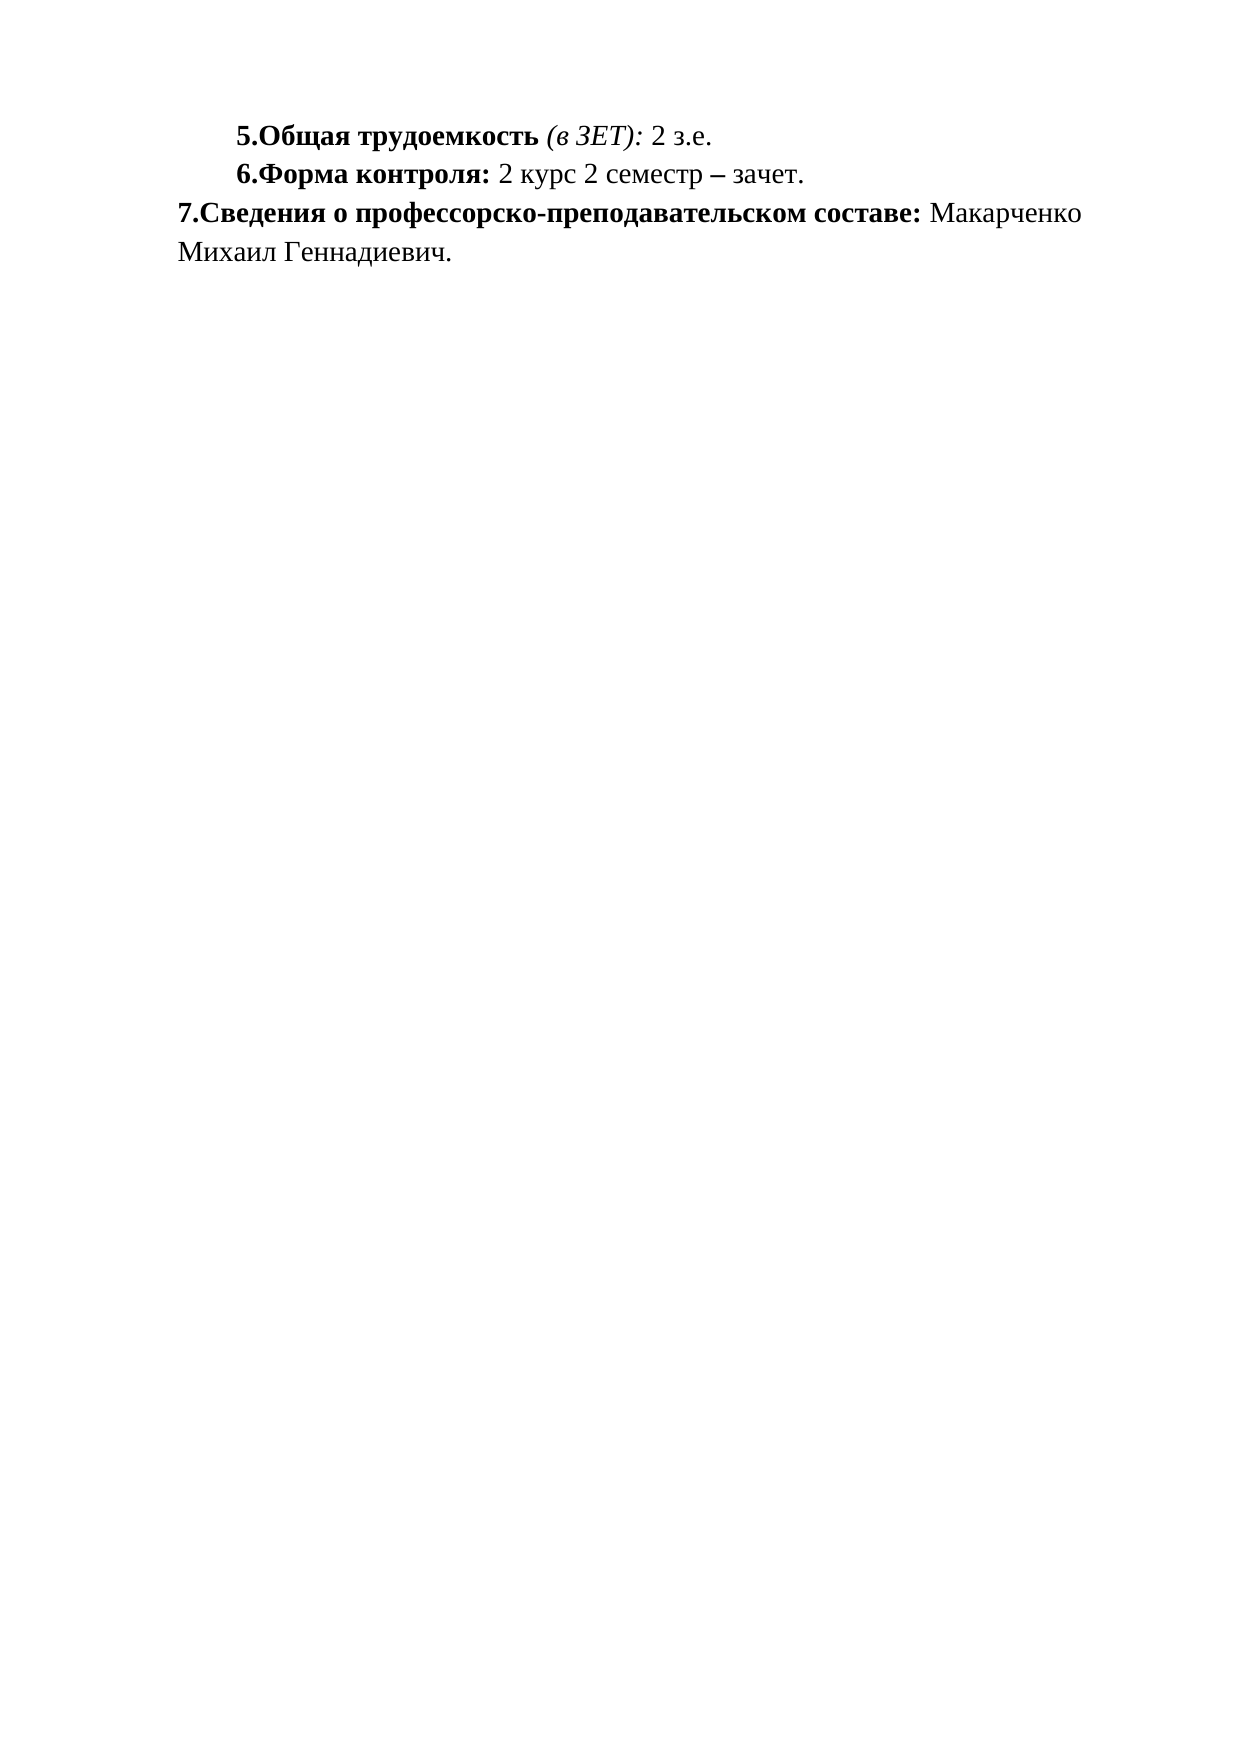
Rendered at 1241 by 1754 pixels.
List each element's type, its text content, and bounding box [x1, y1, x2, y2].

list 6.Форма контроля: 2 курс 2 семестр – зачет. [177, 157, 1152, 190]
list 5.Общая трудоемкость (в ЗЕТ): 2 з.е. [177, 118, 1152, 152]
text 7.Сведения о профессорско-преподавательском составе: Макарченко Михаил Геннадиевич. [177, 195, 1152, 267]
